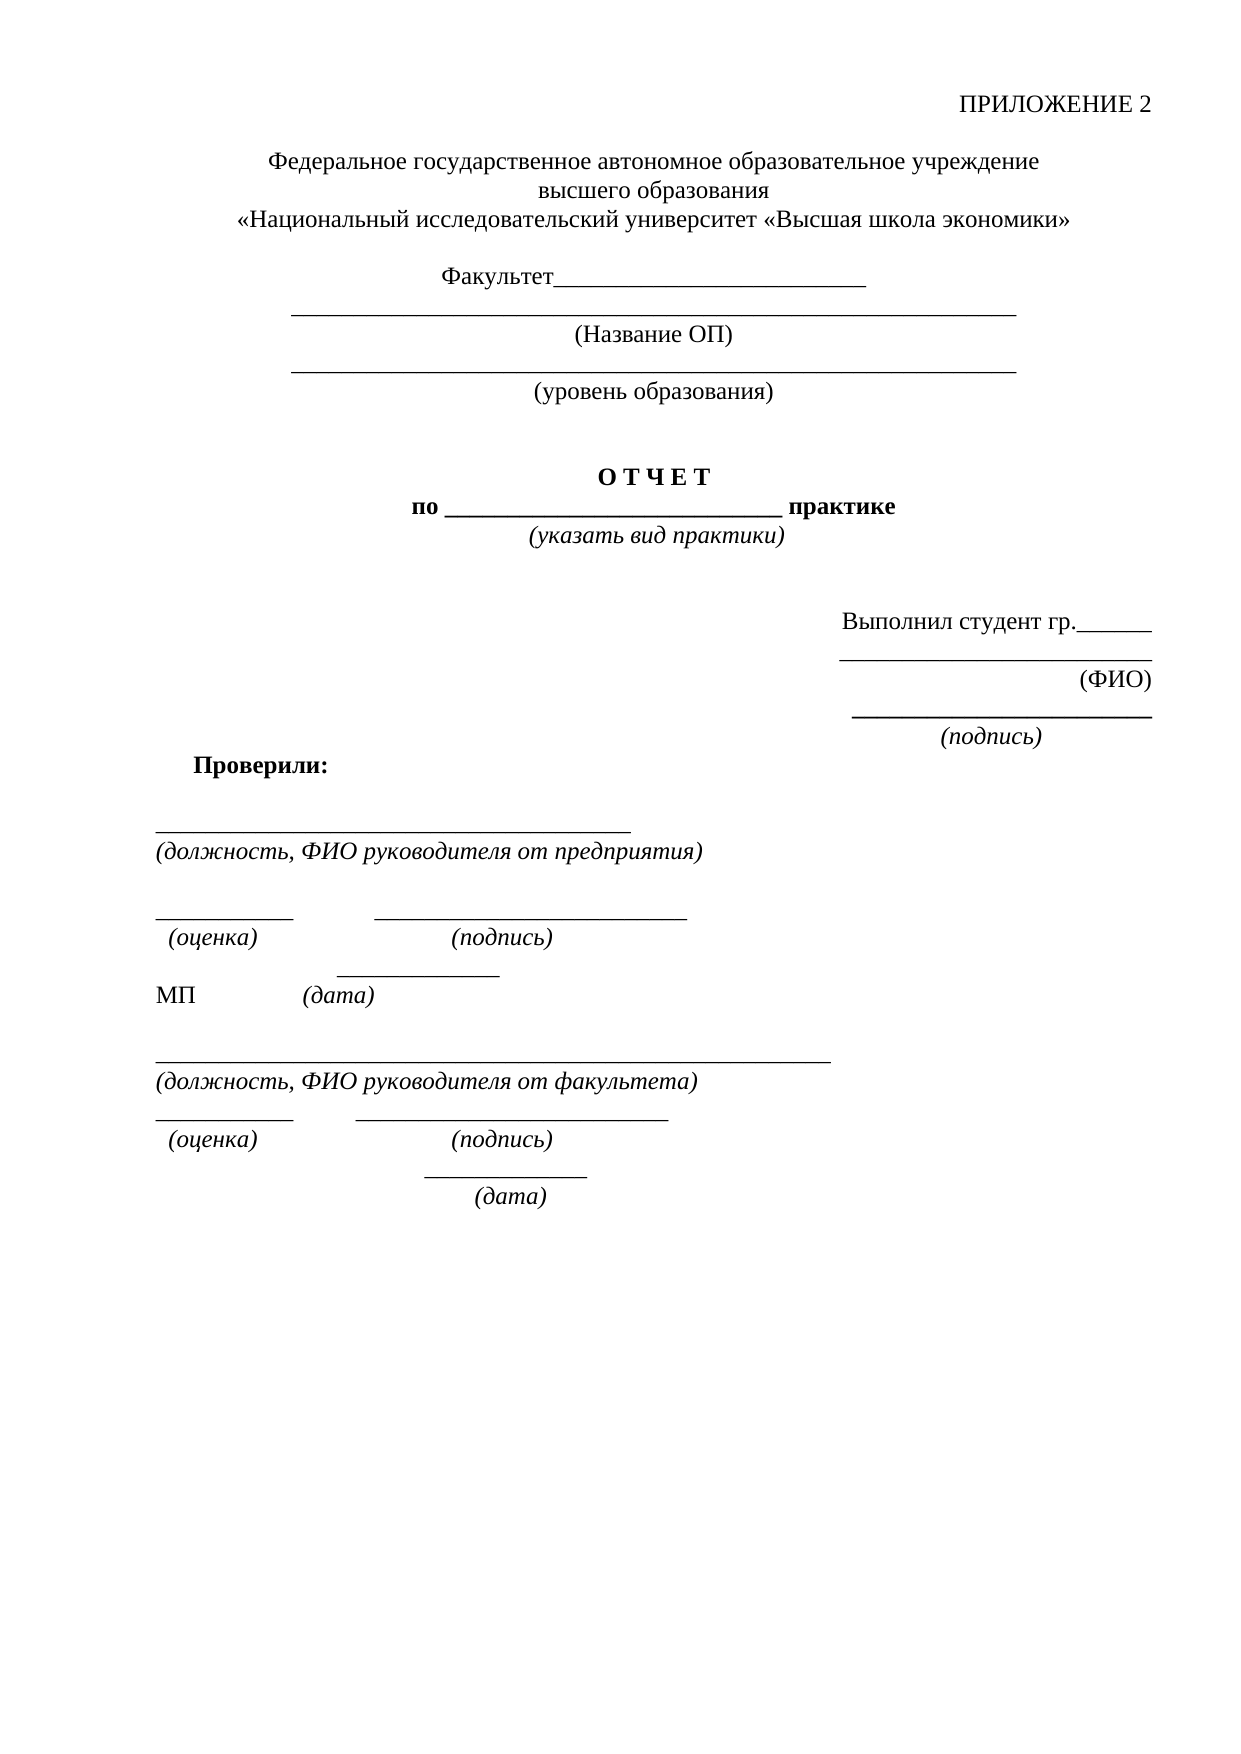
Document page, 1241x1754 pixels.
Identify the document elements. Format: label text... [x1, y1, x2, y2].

text (ФИО) [118, 664, 1152, 692]
text высшего образования [118, 175, 1152, 204]
text _____________ [118, 951, 1152, 980]
text (дата) [118, 1181, 1152, 1210]
text (подпись) [118, 721, 1152, 750]
text ______________________________________ [118, 807, 1152, 836]
text Факультет_________________________ [118, 261, 1152, 290]
text (Название ОП) [118, 319, 1152, 347]
text МП (дата) [118, 980, 1152, 1009]
text __________________________________________________________ [118, 347, 1152, 376]
text «Национальный исследовательский университет «Высшая школа экономики» [118, 204, 1152, 232]
text __________________________________________________________ [118, 290, 1152, 319]
text ________________________ [118, 692, 1152, 721]
text (должность, ФИО руководителя от факультета) [118, 1066, 1152, 1095]
text (оценка) (подпись) [118, 1124, 1152, 1152]
text Федеральное государственное автономное образовательное учреждение [118, 146, 1152, 175]
text Выполнил студент гр.______ [118, 606, 1152, 635]
text по ___________________________ практике [118, 491, 1152, 520]
text _________________________ [118, 635, 1152, 664]
text О Т Ч Е Т [118, 462, 1152, 491]
text _____________ [118, 1152, 1152, 1181]
text ___________ _________________________ [118, 894, 1152, 922]
text ПРИЛОЖЕНИЕ 2 [118, 89, 1152, 117]
text Проверили: [118, 750, 1152, 779]
text (указать вид практики) [118, 520, 1152, 549]
text ______________________________________________________ [118, 1037, 1152, 1066]
text (оценка) (подпись) [118, 922, 1152, 951]
text (должность, ФИО руководителя от предприятия) [118, 836, 1152, 865]
text ___________ _________________________ [118, 1095, 1152, 1124]
text (уровень образования) [118, 376, 1152, 405]
